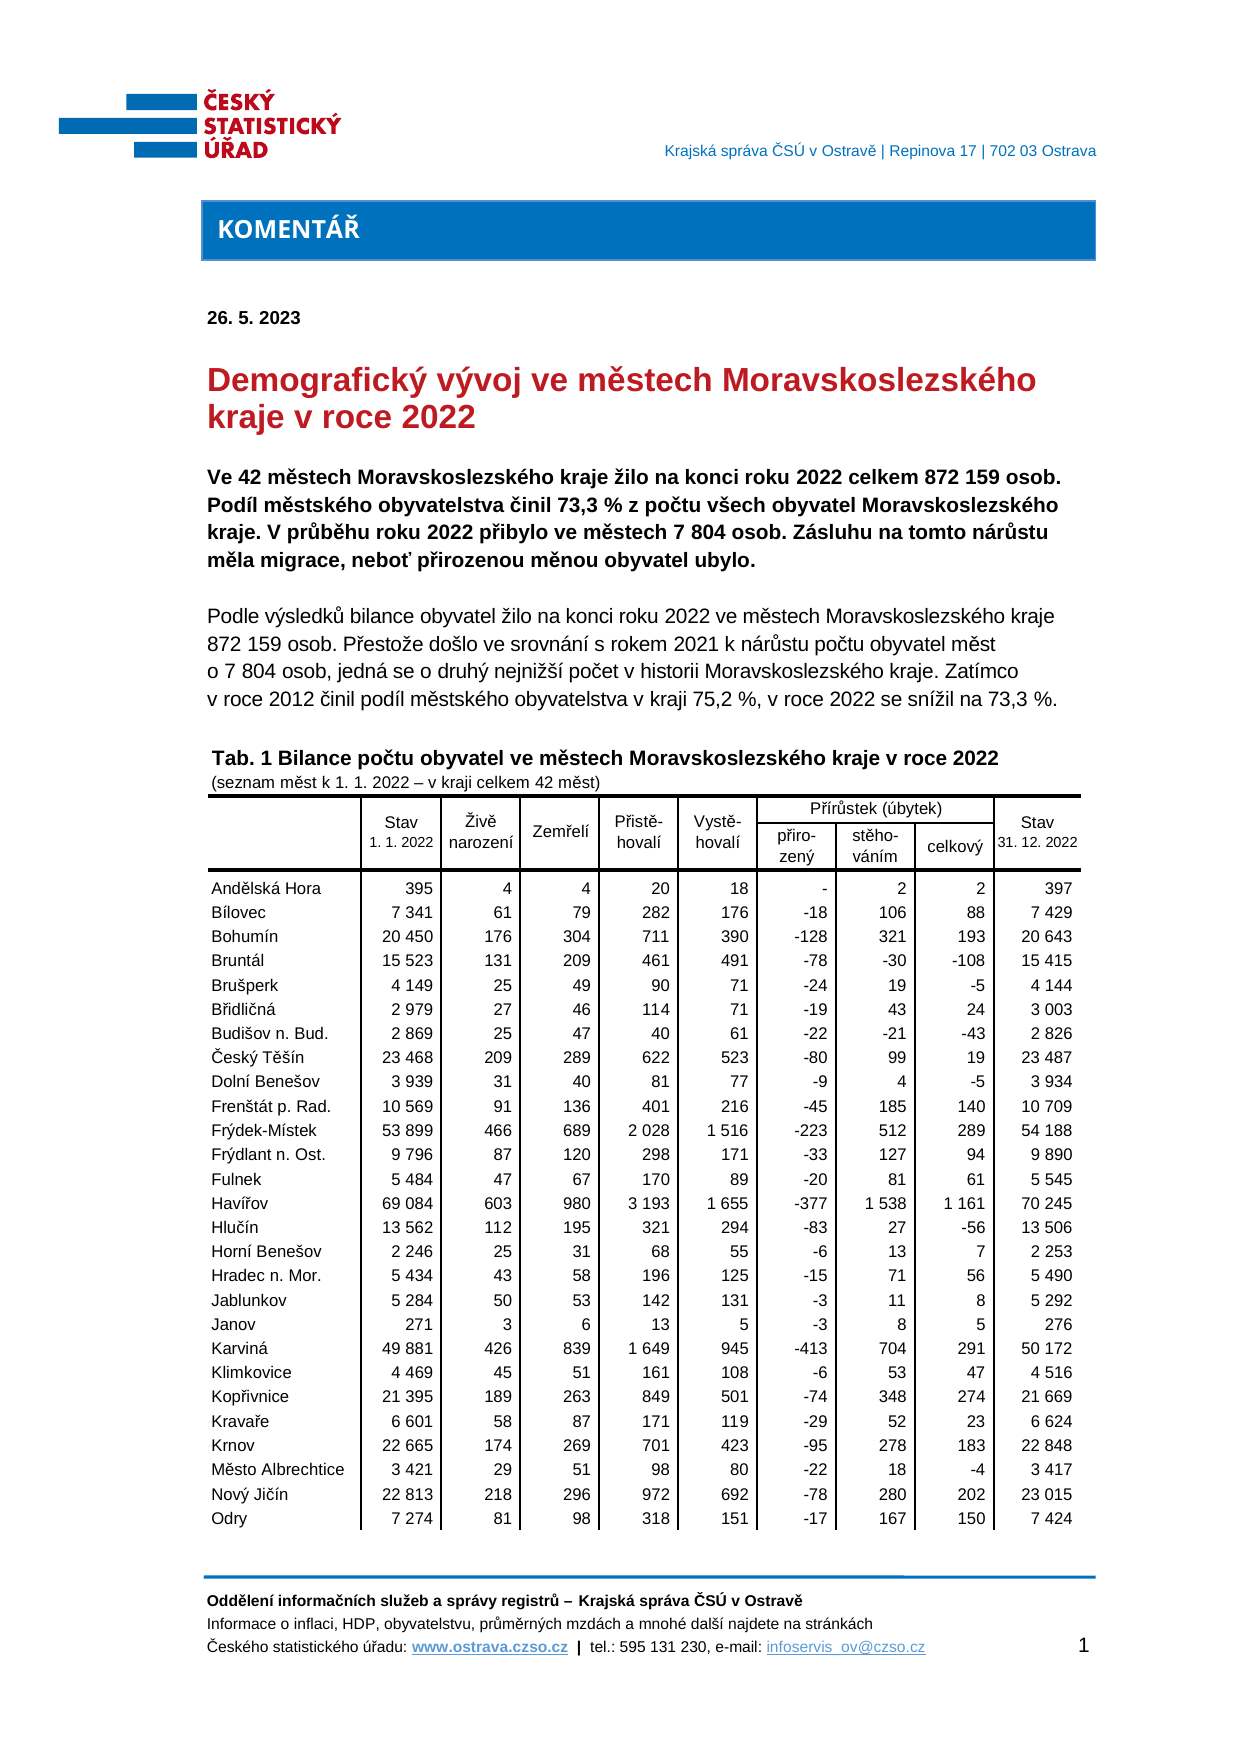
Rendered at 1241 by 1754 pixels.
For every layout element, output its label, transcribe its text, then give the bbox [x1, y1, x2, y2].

title Demografický vývoj ve městech Moravskoslezského kraje v roce 2022 [207, 361, 1092, 436]
text 26. 5. 2023 [207, 307, 1092, 329]
text Ve 42 městech Moravskoslezského kraje žilo na konci roku 2022 celkem 872 159 osob. Podíl městského obyvatelstva činil 73,3 % z počtu všech obyvatel Moravskoslezského kraje. V průběhu roku 2022 přibylo ve městech 7 804 osob. Zásluhu na tomto nárůstu měla migrace, neboť přirozenou měnou obyvatel ubylo. [207, 465, 1092, 572]
text Podle výsledků bilance obyvatel žilo na konci roku 2022 ve městech Moravskoslezského kraje 872 159 osob. Přestože došlo ve srovnání s rokem 2021 k nárůstu počtu obyvatel měst o 7 804 osob, jedná se o druhý nejnižší počet v historii Moravskoslezského kraje. Zatímco v roce 2012 činil podíl městského obyvatelstva v kraji 75,2 %, v roce 2022 se snížil na 73,3 %. [207, 604, 1092, 711]
